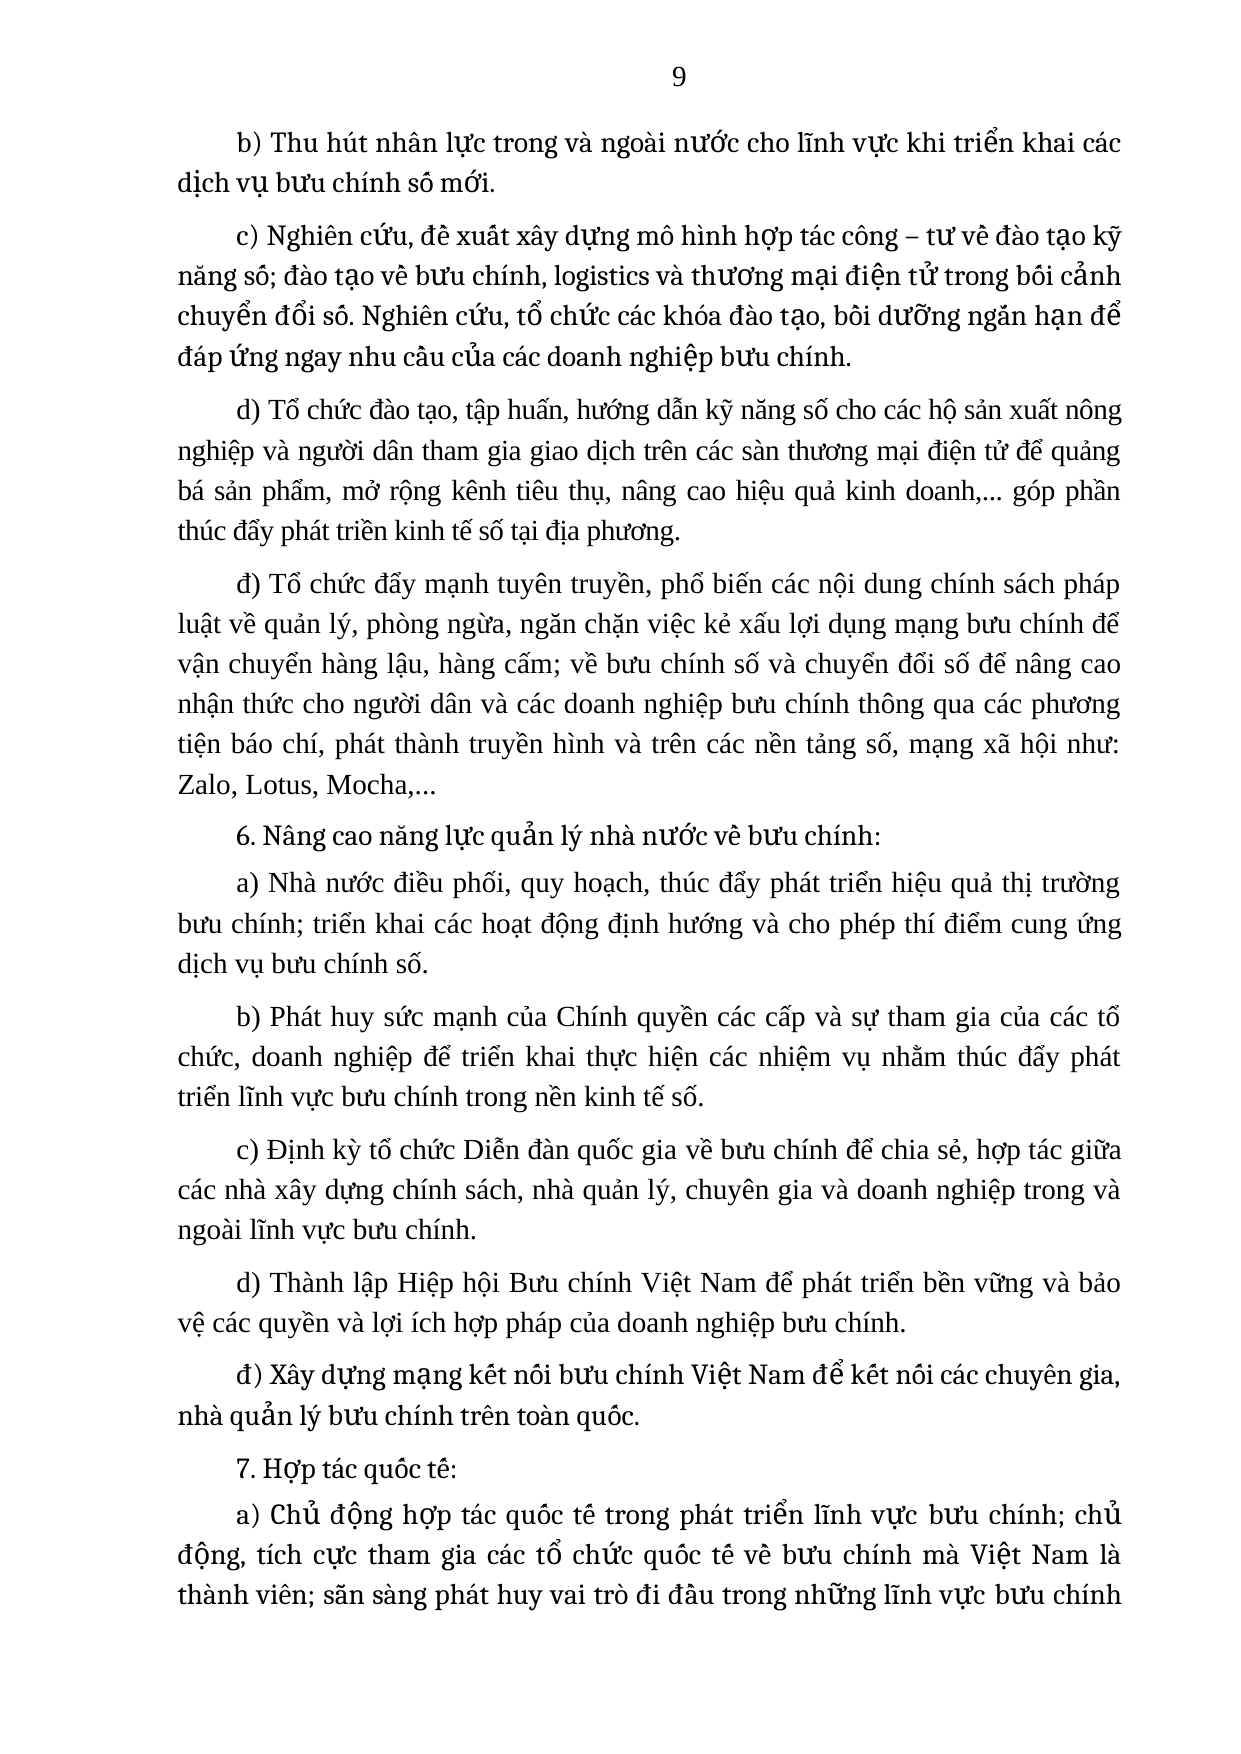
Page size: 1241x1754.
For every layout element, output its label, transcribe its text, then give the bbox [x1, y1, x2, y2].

text b) Phát huy sức mạnh của Chính quyền các cấp và sự tham gia của các tổ chức, doanh nghiệp để triển khai thực hiện các nhiệm vụ nhằm thúc đẩy phát triển lĩnh vực bưu chính trong nền kinh tế số. [177, 999, 1122, 1113]
text d) Thành lập Hiệp hội Bưu chính Việt Nam để phát triển bền vững và bảo vệ các quyền và lợi ích hợp pháp của doanh nghiệp bưu chính. [177, 1265, 1122, 1339]
text c) Nghiên cứu, đề xuất xây dựng mô hình hợp tác công – tư về đào tạo kỹ năng số; đào tạo về bưu chính, logistics và thương mại điện tử trong bối cảnh chuyển đổi số. Nghiên cứu, tổ chức các khóa đào tạo, bồi dưỡng ngắn hạn để đáp ứng ngay nhu cầu của các doanh nghiệp bưu chính. [177, 219, 1122, 373]
text a) Nhà nước điều phối, quy hoạch, thúc đẩy phát triển hiệu quả thị trường bưu chính; triển khai các hoạt động định hướng và cho phép thí điểm cung ứng dịch vụ bưu chính số. [177, 866, 1122, 979]
subtitle 7. Hợp tác quốc tế: [177, 1452, 1122, 1486]
text c) Định kỳ tổ chức Diễn đàn quốc gia về bưu chính để chia sẻ, hợp tác giữa các nhà xây dựng chính sách, nhà quản lý, chuyên gia và doanh nghiệp trong và ngoài lĩnh vực bưu chính. [177, 1132, 1122, 1246]
text đ) Tổ chức đẩy mạnh tuyên truyền, phổ biến các nội dung chính sách pháp luật về quản lý, phòng ngừa, ngăn chặn việc kẻ xấu lợi dụng mạng bưu chính để vận chuyển hàng lậu, hàng cấm; về bưu chính số và chuyển đổi số để nâng cao nhận thức cho người dân và các doanh nghiệp bưu chính thông qua các phương tiện báo chí, phát thành truyền hình và trên các nền tảng số, mạng xã hội như: Zalo, Lotus, Mocha,... [177, 566, 1122, 800]
subtitle 6. Nâng cao năng lực quản lý nhà nước về bưu chính: [177, 819, 1122, 853]
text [177, 1498, 1122, 1612]
text d) Tổ chức đào tạo, tập huấn, hướng dẫn kỹ năng số cho các hộ sản xuất nông nghiệp và người dân tham gia giao dịch trên các sàn thương mại điện tử để quảng bá sản phẩm, mở rộng kênh tiêu thụ, nâng cao hiệu quả kinh doanh,... góp phần thúc đẩy phát triền kinh tế số tại địa phương. [177, 392, 1122, 547]
text đ) Xây dựng mạng kết nối bưu chính Việt Nam để kết nối các chuyên gia, nhà quản lý bưu chính trên toàn quốc. [177, 1358, 1122, 1433]
text b) Thu hút nhân lực trong và ngoài nước cho lĩnh vực khi triển khai các dịch vụ bưu chính số mới. [177, 126, 1122, 200]
